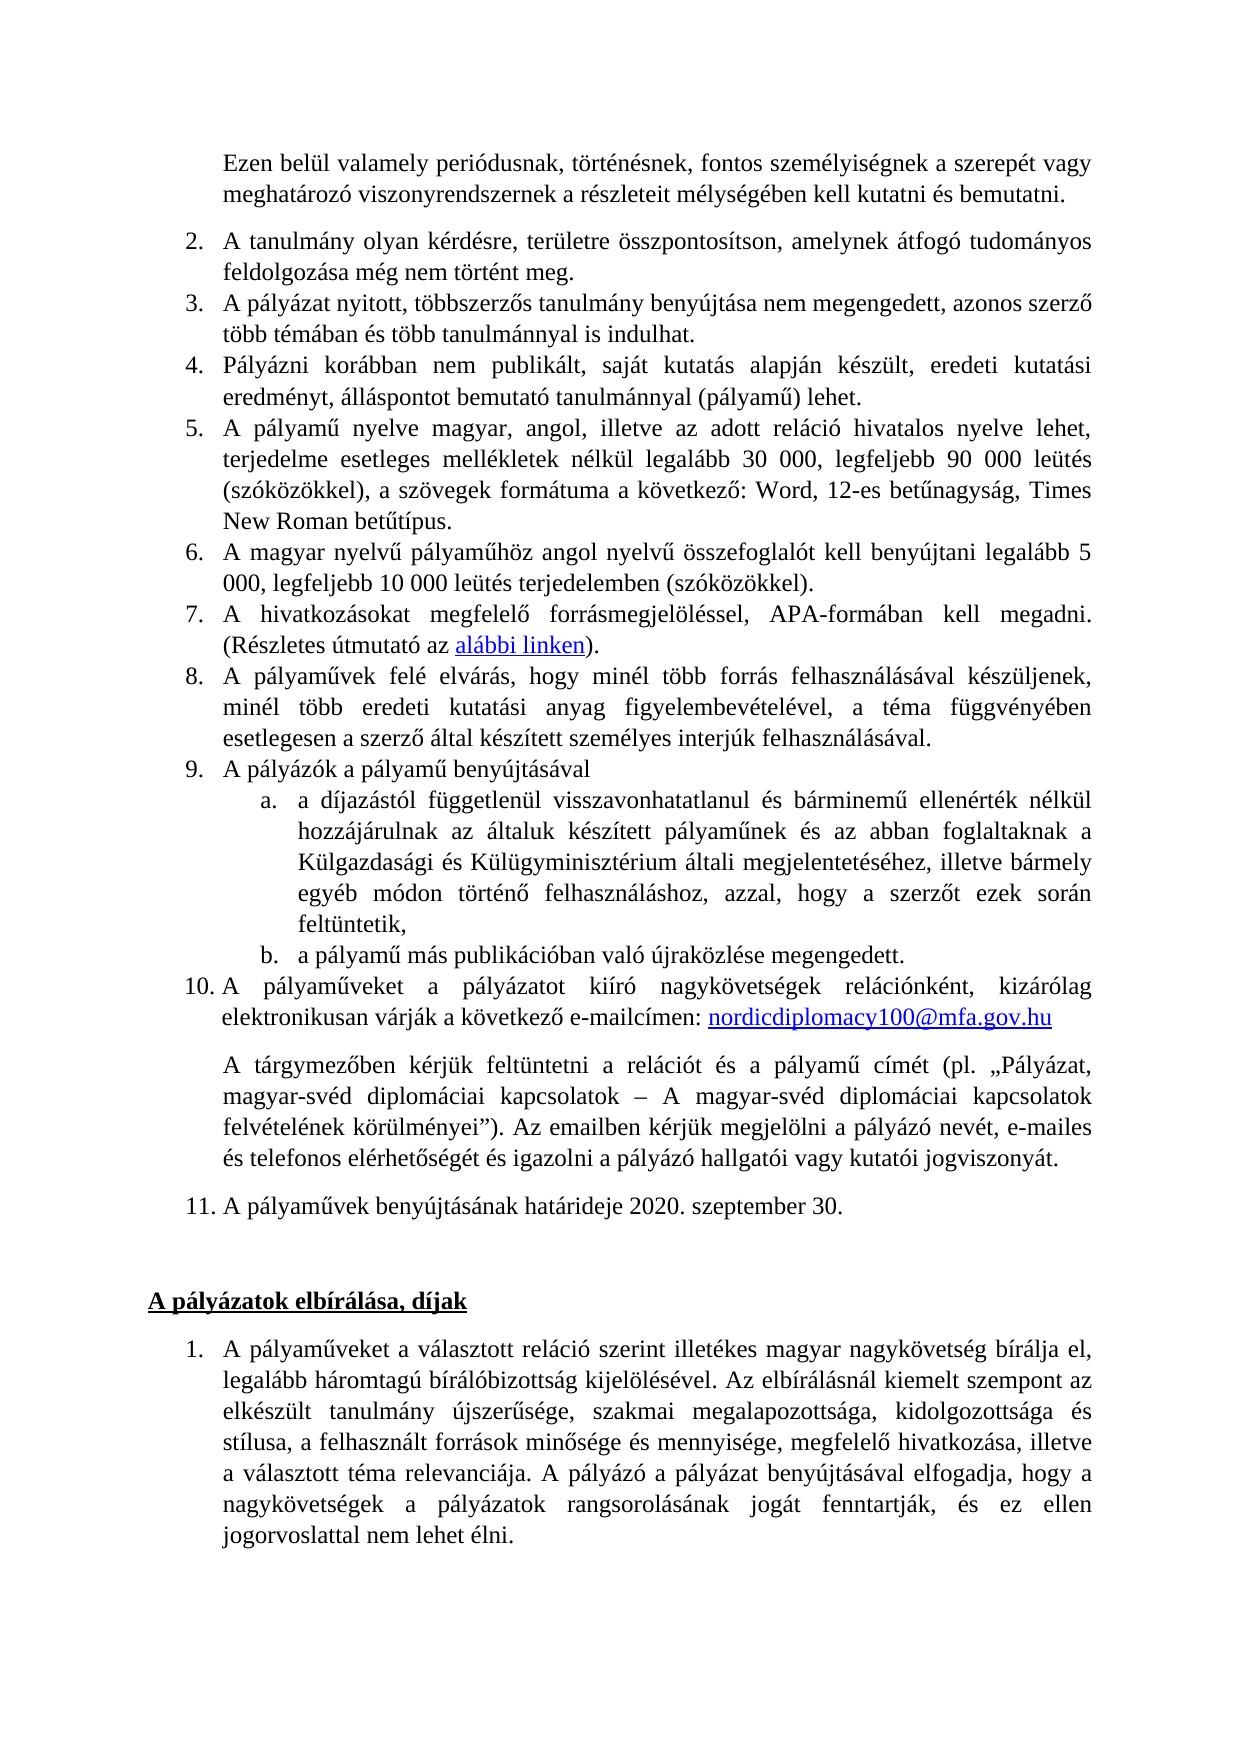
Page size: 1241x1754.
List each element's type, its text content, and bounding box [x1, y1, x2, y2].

list A hivatkozásokat megfelelő forrásmegjelöléssel, APA-formában kell megadni. (Részletes útmutató az alábbi linken). [185, 599, 1093, 659]
list A magyar nyelvű pályaműhöz angol nyelvű összefoglalót kell benyújtani legalább 5 000, legfeljebb 10 000 leütés terjedelemben (szóközökkel). [185, 537, 1093, 597]
list a pályamű más publikációban való újraközlése megengedett. [260, 940, 1093, 969]
list A pályaművek benyújtásának határideje 2020. szeptember 30. [185, 1191, 1093, 1220]
list A pályázat nyitott, többszerzős tanulmány benyújtása nem megengedett, azonos szerző több témában és több tanulmánnyal is indulhat. [185, 288, 1093, 348]
list A pályázók a pályamű benyújtásával [185, 754, 1093, 783]
text Ezen belül valamely periódusnak, történésnek, fontos személyiségnek a szerepét vagy meghatározó viszonyrendszernek a részleteit mélységében kell kutatni és bemutatni. [223, 148, 1093, 207]
text A pályázatok elbírálása, díjak [148, 1286, 1093, 1315]
list Pályázni korábban nem publikált, saját kutatás alapján készült, eredeti kutatási eredményt, álláspontot bemutató tanulmánnyal (pályamű) lehet. [185, 351, 1093, 410]
list A pályaműveket a választott reláció szerint illetékes magyar nagykövetség bírálja el, legalább háromtagú bírálóbizottság kijelölésével. Az elbírálásnál kiemelt szempont az elkészült tanulmány újszerűsége, szakmai megalapozottsága, kidolgozottsága és stílusa, a felhasznált források minősége és mennyisége, megfelelő hivatkozása, illetve a választott téma relevanciája. A pályázó a pályázat benyújtásával elfogadja, hogy a nagykövetségek a pályázatok rangsorolásának jogát fenntartják, és ez ellen jogorvoslattal nem lehet élni. [185, 1334, 1093, 1549]
list A pályaműveket a pályázatot kiíró nagykövetségek relációnként, kizárólag elektronikusan várják a következő e-mailcímen: nordicdiplomacy100@mfa.gov.hu [184, 971, 1093, 1031]
list A tanulmány olyan kérdésre, területre összpontosítson, amelynek átfogó tudományos feldolgozása még nem történt meg. [185, 226, 1093, 286]
text A tárgymezőben kérjük feltüntetni a relációt és a pályamű címét (pl. „Pályázat, magyar-svéd diplomáciai kapcsolatok – A magyar-svéd diplomáciai kapcsolatok felvételének körülményei”). Az emailben kérjük megjelölni a pályázó nevét, e-mailes és telefonos elérhetőségét és igazolni a pályázó hallgatói vagy kutatói jogviszonyát. [223, 1050, 1093, 1172]
list a díjazástól függetlenül visszavonhatatlanul és bárminemű ellenérték nélkül hozzájárulnak az általuk készített pályaműnek és az abban foglaltaknak a Külgazdasági és Külügyminisztérium általi megjelentetéséhez, illetve bármely egyéb módon történő felhasználáshoz, azzal, hogy a szerzőt ezek során feltüntetik, [260, 785, 1093, 938]
list A pályamű nyelve magyar, angol, illetve az adott reláció hivatalos nyelve lehet, terjedelme esetleges mellékletek nélkül legalább 30 000, legfeljebb 90 000 leütés (szóközökkel), a szövegek formátuma a következő: Word, 12-es betűnagyság, Times New Roman betűtípus. [185, 413, 1093, 534]
list A pályaművek felé elvárás, hogy minél több forrás felhasználásával készüljenek, minél több eredeti kutatási anyag figyelembevételével, a téma függvényében esetlegesen a szerző által készített személyes interjúk felhasználásával. [185, 661, 1093, 752]
